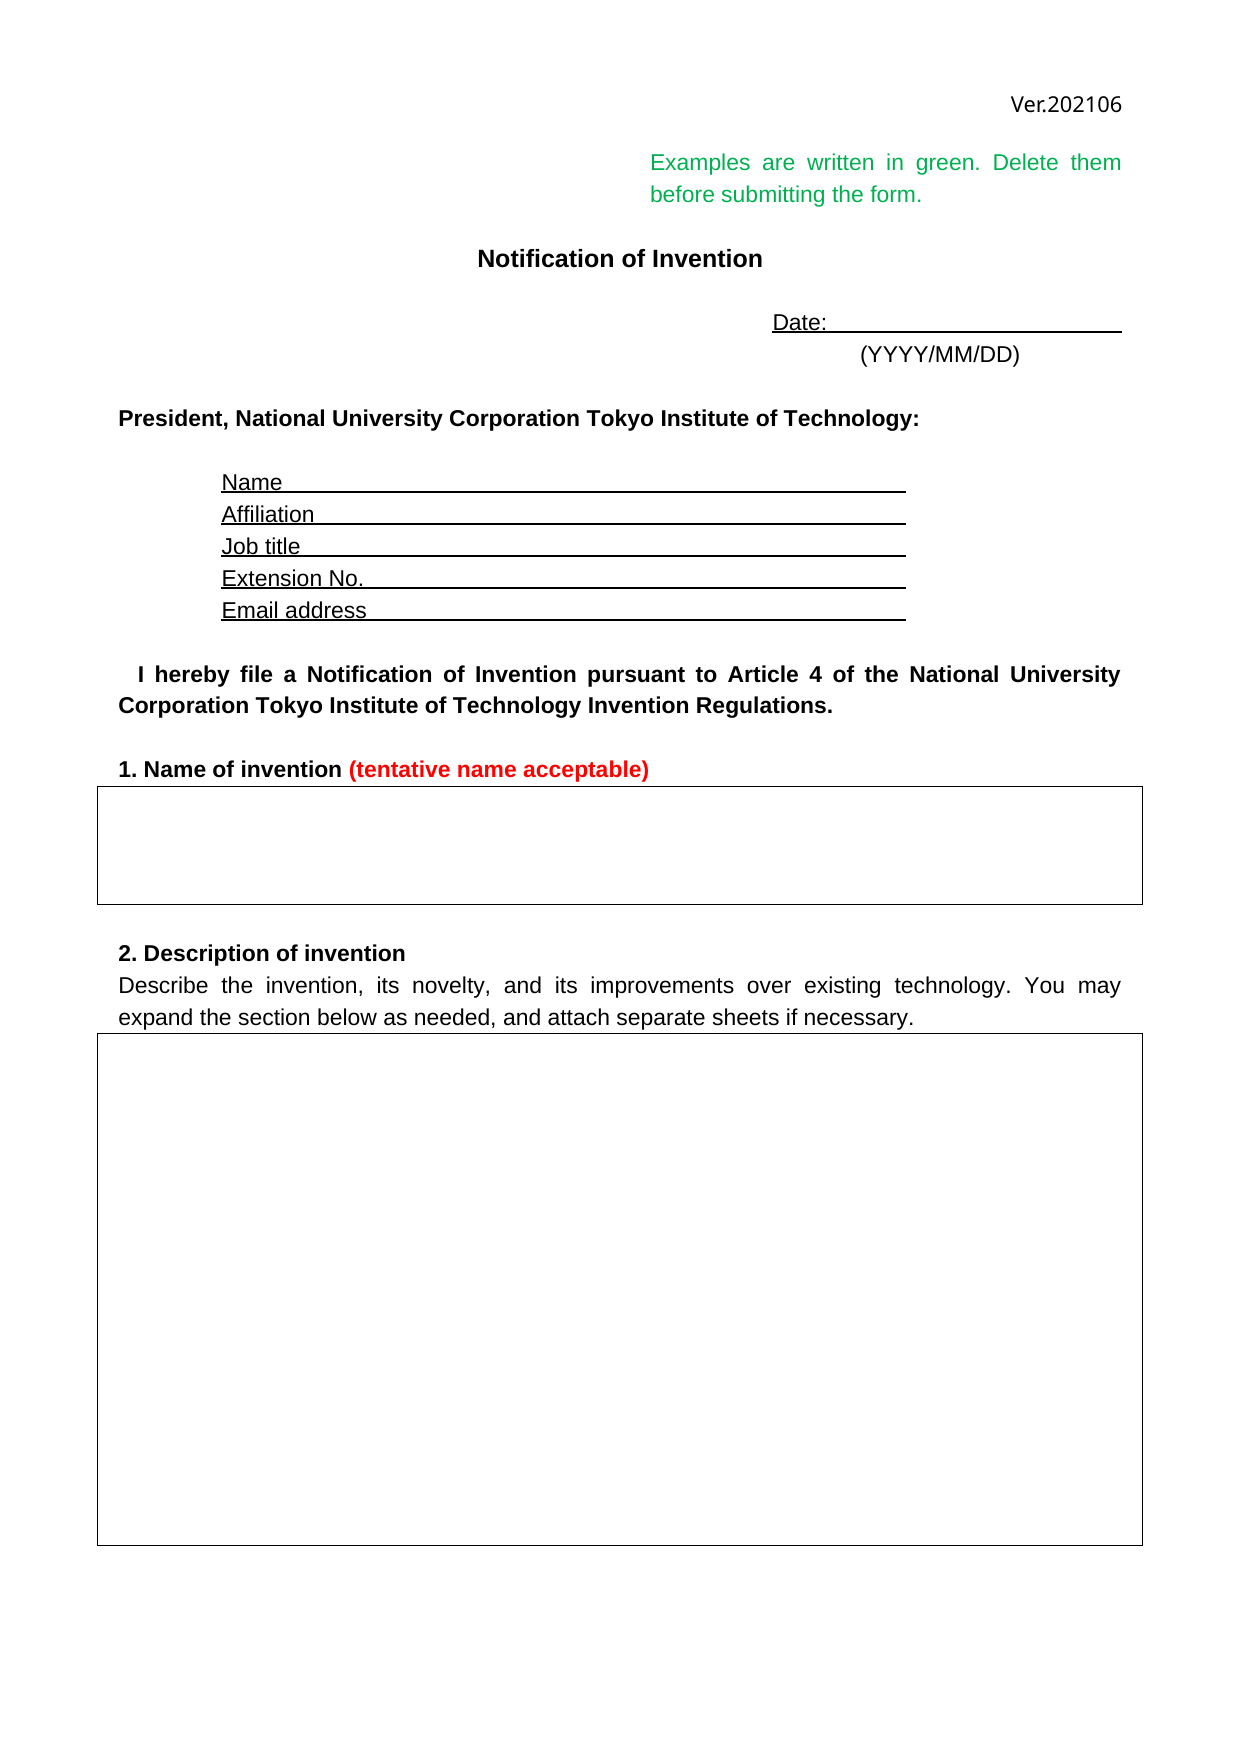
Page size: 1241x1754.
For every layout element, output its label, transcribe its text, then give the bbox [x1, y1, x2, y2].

text President, National University Corporation Tokyo Institute of Technology: [118, 402, 1122, 434]
text Affiliation [221, 498, 1122, 530]
table_header [98, 1034, 1142, 1545]
table_header [98, 787, 1142, 904]
text Date: [118, 306, 1122, 338]
text Email address [221, 594, 1122, 626]
text Job title [221, 530, 1122, 562]
text Describe the invention, its novelty, and its improvements over existing technology. You may expand the section below as needed, and attach separate sheets if necessary. [118, 969, 1122, 1033]
text Name [221, 466, 1122, 498]
text Extension No. [221, 562, 1122, 594]
text (YYYY/MM/DD) [118, 338, 1122, 370]
text Examples are written in green. Delete them before submitting the form. [650, 146, 1122, 210]
text 1. Name of invention (tentative name acceptable) [118, 754, 1122, 786]
text I hereby file a Notification of Invention pursuant to Article 4 of the National University Corporation Tokyo Institute of Technology Invention Regulations. [118, 658, 1122, 722]
text Notification of Invention [118, 242, 1122, 274]
text 2. Description of invention [118, 937, 1122, 969]
